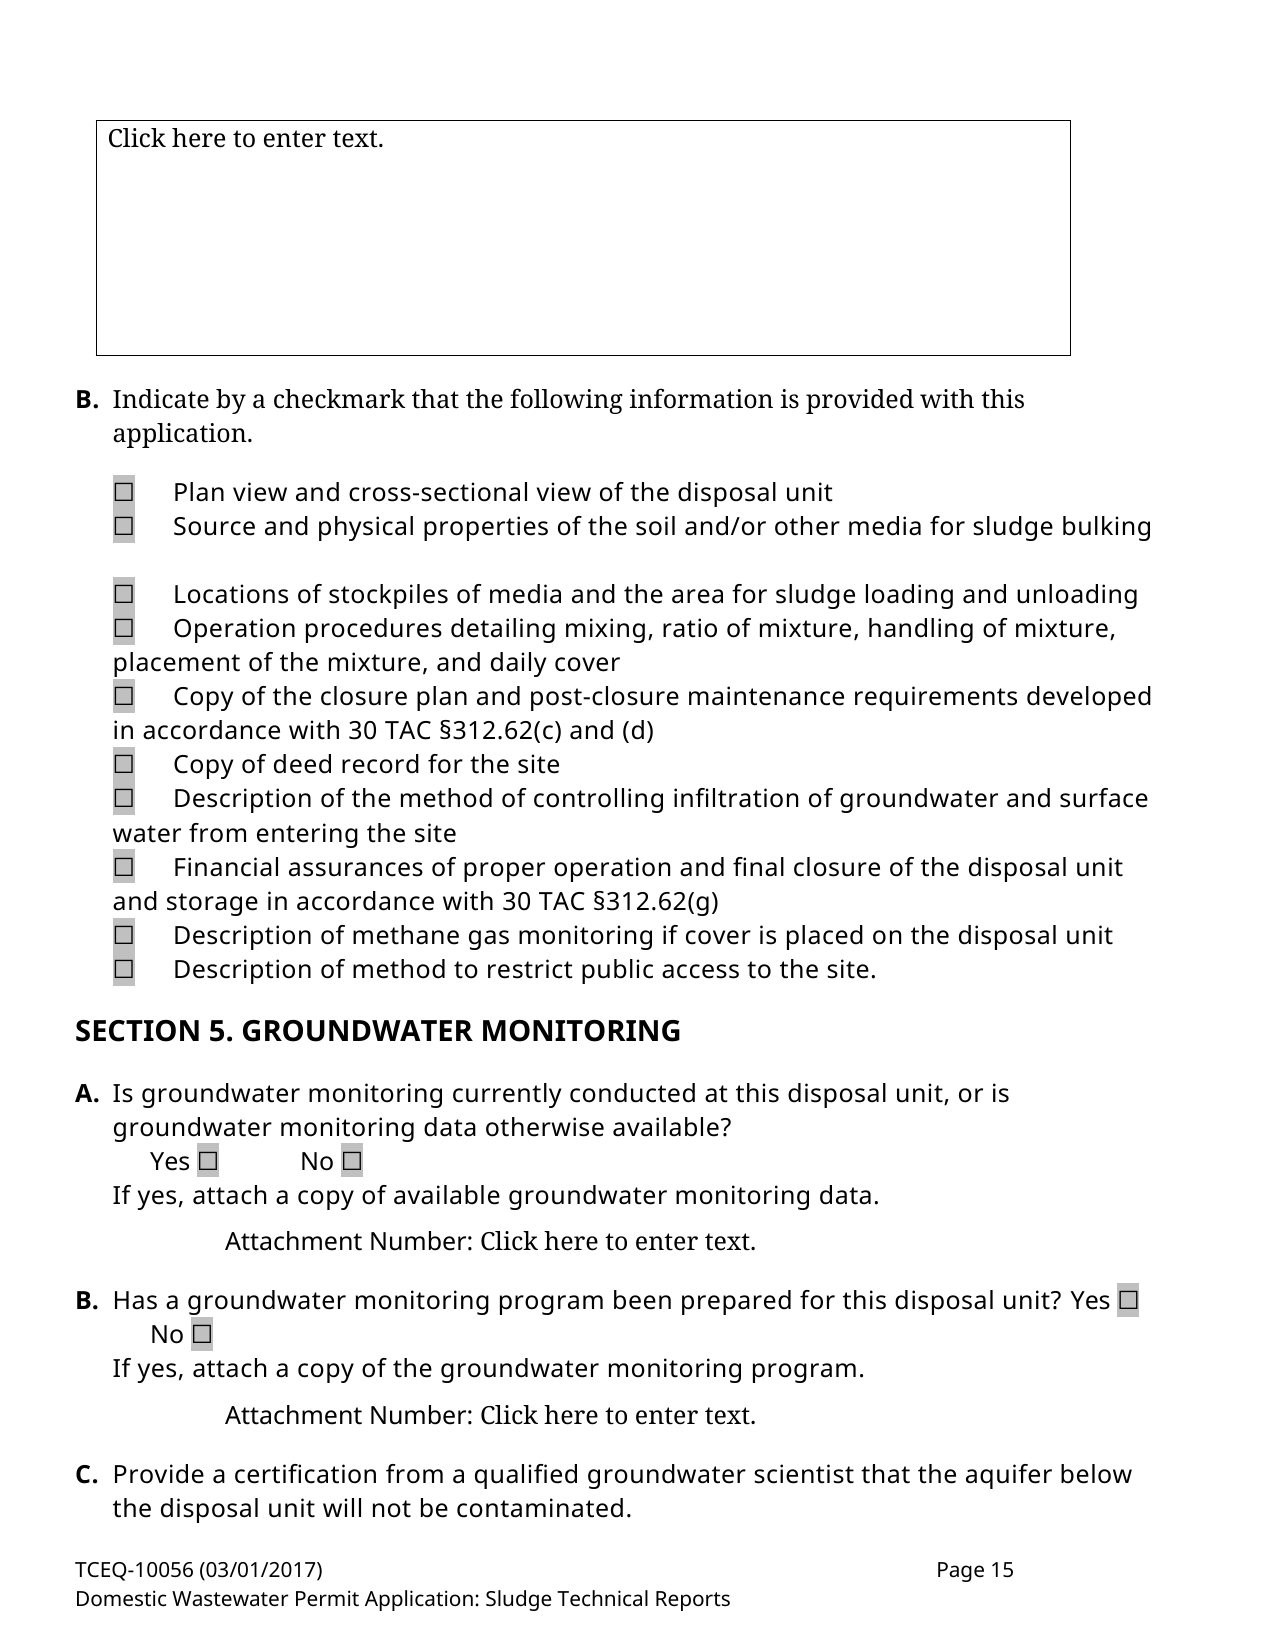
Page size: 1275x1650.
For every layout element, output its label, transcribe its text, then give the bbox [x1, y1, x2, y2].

list Is groundwater monitoring currently conducted at this disposal unit, or is groundwater monitoring data otherwise available? [75, 1075, 1155, 1143]
text Copy of deed record for the site [173, 747, 1155, 781]
list Has a groundwater monitoring program been prepared for this disposal unit? [75, 1283, 1155, 1351]
list Provide a certification from a qualified groundwater scientist that the aquifer below the disposal unit will not be contaminated. [75, 1457, 1155, 1525]
text If yes, attach a copy of available groundwater monitoring data. [112, 1177, 1155, 1211]
table_header [97, 121, 1070, 355]
text If yes, attach a copy of the groundwater monitoring program. [112, 1351, 1155, 1385]
